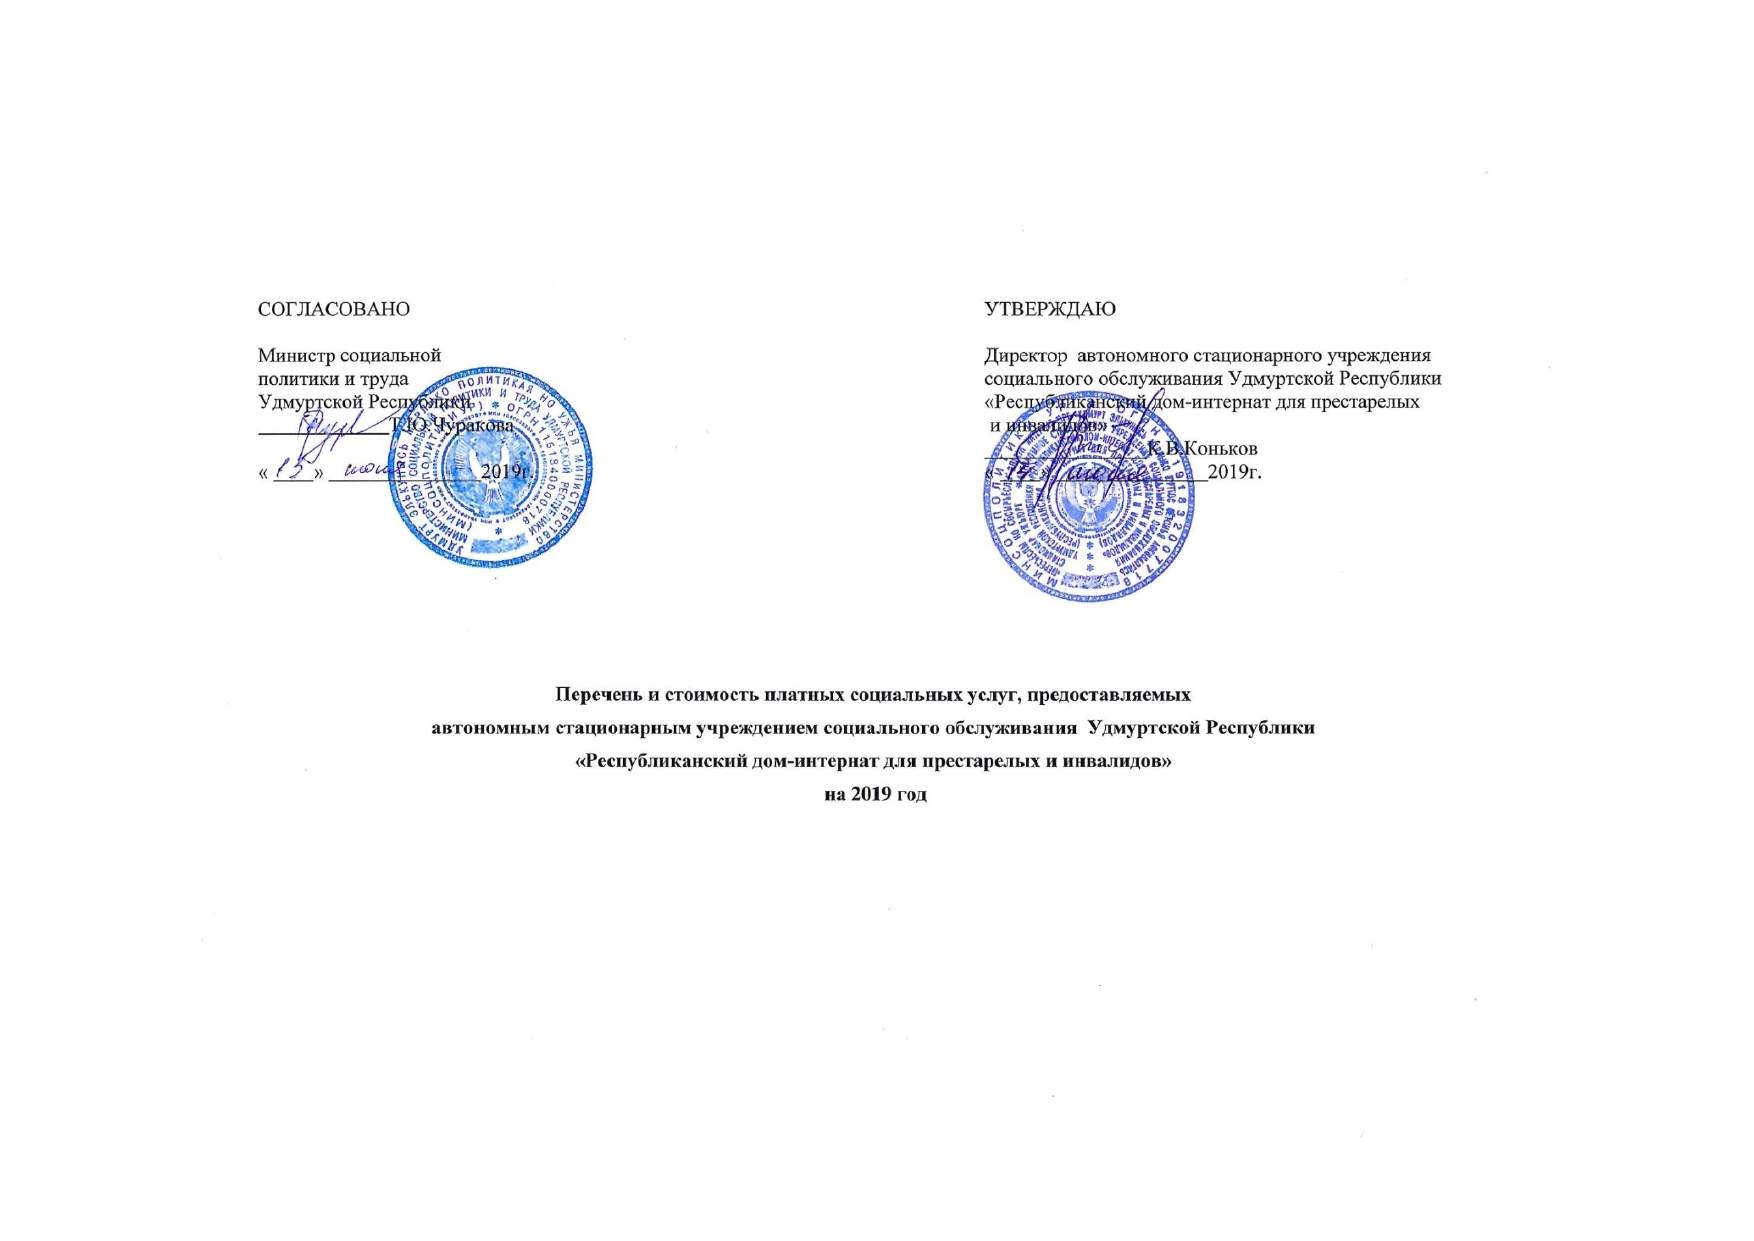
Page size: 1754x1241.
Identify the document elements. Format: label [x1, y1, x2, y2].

picture [167, 147, 1587, 1151]
